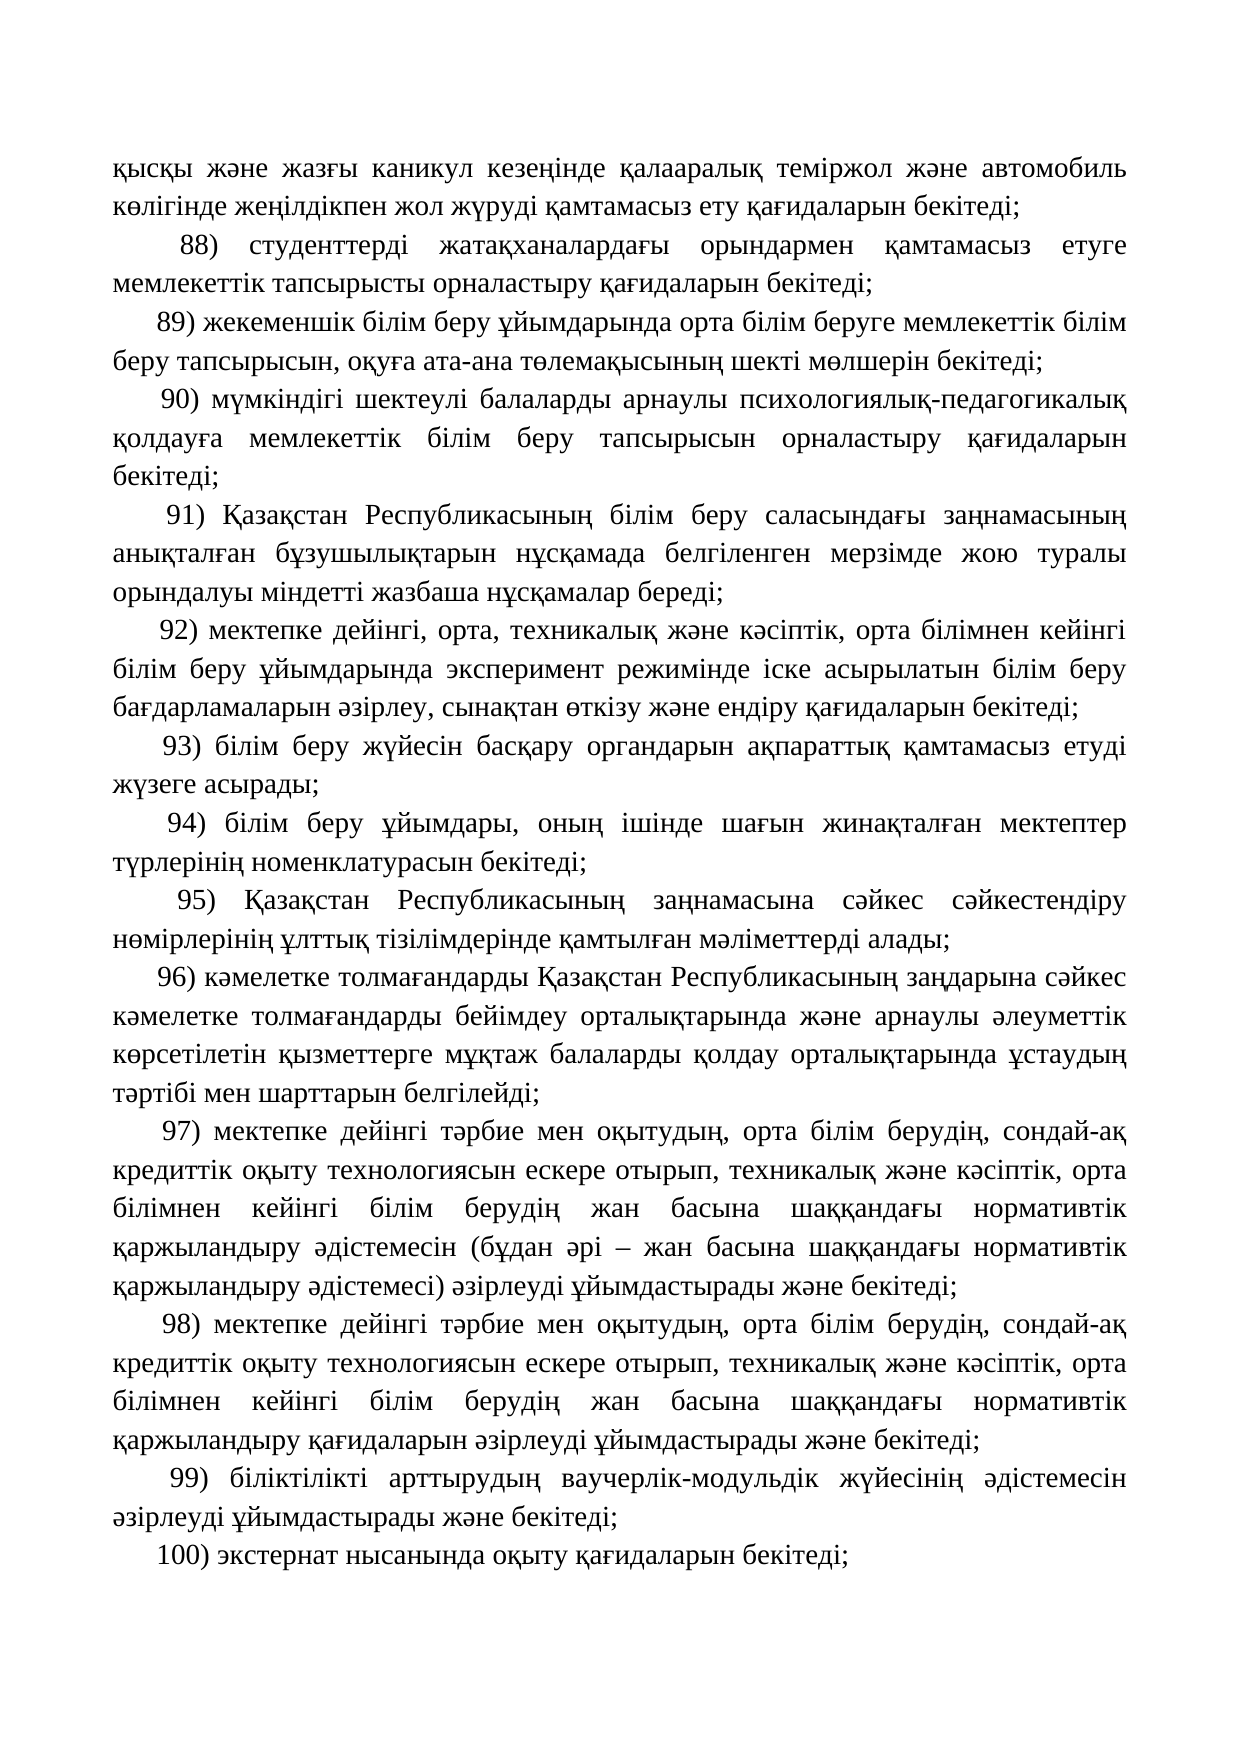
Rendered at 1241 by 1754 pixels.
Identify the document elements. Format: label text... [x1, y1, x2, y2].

text 93) білім беру жүйесін басқару органдарын ақпараттық қамтамасыз етуді жүзеге асырады; [112, 728, 1128, 800]
text 90) мүмкіндігі шектеулі балаларды арнаулы психологиялық-педагогикалық қолдауға мемлекеттік білім беру тапсырысын орналастыру қағидаларын бекітеді; [112, 381, 1128, 492]
text 94) білім беру ұйымдары, оның ішінде шағын жинақталған мектептер түрлерінің номенклатурасын бекітеді; [112, 805, 1128, 877]
text 96) кәмелетке толмағандарды Қазақстан Республикасының заңдарына сәйкес кәмелетке толмағандарды бейімдеу орталықтарында және арнаулы әлеуметтік көрсетілетін қызметтерге мұқтаж балаларды қолдау орталықтарында ұстаудың тәртібі мен шарттарын белгілейді; [112, 959, 1128, 1108]
text 99) біліктілікті арттырудың ваучерлік-модульдік жүйесінің әдістемесін әзірлеуді ұйымдастырады және бекітеді; [112, 1460, 1128, 1532]
text 95) Қазақстан Республикасының заңнамасына сәйкес сәйкестендіру нөмірлерінің ұлттық тізілімдерінде қамтылған мәліметтерді алады; [112, 882, 1128, 954]
text 100) экстернат нысанында оқыту қағидаларын бекітеді; [112, 1537, 1128, 1571]
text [112, 150, 1128, 222]
text 88) студенттерді жатақханалардағы орындармен қамтамасыз етуге мемлекеттік тапсырысты орналастыру қағидаларын бекітеді; [112, 227, 1128, 299]
text 92) мектепке дейінгі, орта, техникалық және кәсіптік, орта білімнен кейінгі білім беру ұйымдарында эксперимент режимінде іске асырылатын білім беру бағдарламаларын әзірлеу, сынақтан өткізу және ендіру қағидаларын бекітеді; [112, 612, 1128, 723]
text 89) жекеменшік білім беру ұйымдарында орта білім беруге мемлекеттік білім беру тапсырысын, оқуға ата-ана төлемақысының шекті мөлшерін бекiтедi; [112, 304, 1128, 376]
text 97) мектепке дейінгі тәрбие мен оқытудың, орта білім берудің, сондай-ақ кредиттік оқыту технологиясын ескере отырып, техникалық және кәсіптік, орта білімнен кейінгі білім берудің жан басына шаққандағы нормативтік қаржыландыру әдістемесін (бұдан әрі – жан басына шаққандағы нормативтік қаржыландыру әдістемесі) әзірлеуді ұйымдастырады және бекітеді; [112, 1113, 1128, 1301]
text 98) мектепке дейінгі тәрбие мен оқытудың, орта білім берудің, сондай-ақ кредиттік оқыту технологиясын ескере отырып, техникалық және кәсіптік, орта білімнен кейінгі білім берудің жан басына шаққандағы нормативтік қаржыландыру қағидаларын әзірлеуді ұйымдастырады және бекітеді; [112, 1306, 1128, 1455]
text 91) Қазақстан Республикасының білім беру саласындағы заңнамасының анықталған бұзушылықтарын нұсқамада белгіленген мерзімде жою туралы орындалуы міндетті жазбаша нұсқамалар береді; [112, 497, 1128, 607]
